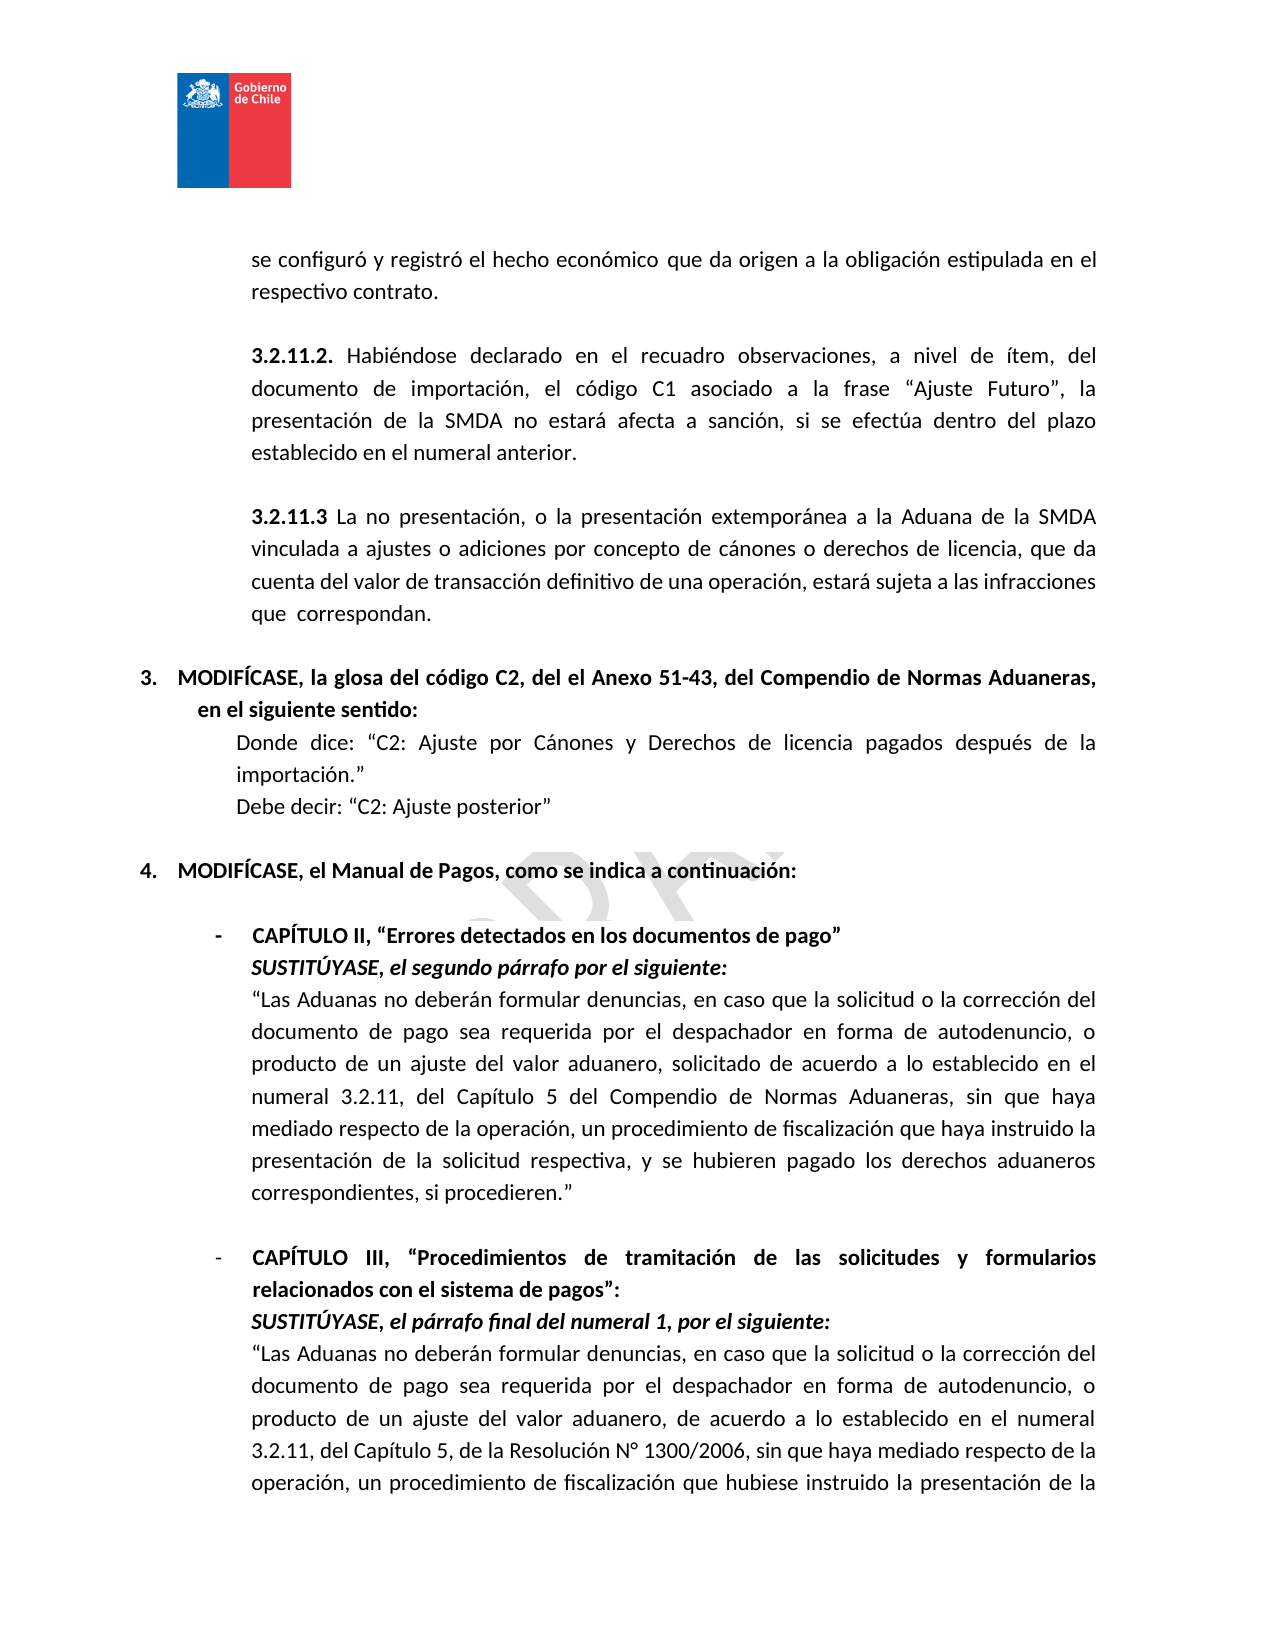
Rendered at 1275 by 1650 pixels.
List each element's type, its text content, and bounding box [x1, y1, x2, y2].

text Donde dice: “C2: Ajuste por Cánones y Derechos de licencia pagados después de la importación.” [236, 728, 1098, 788]
text 3.2.11.2. Habiéndose declarado en el recuadro observaciones, a nivel de ítem, del documento de importación, el código C1 asociado a la frase “Ajuste Futuro”, la presentación de la SMDA no estará afecta a sanción, si se efectúa dentro del plazo establecido en el numeral anterior. [251, 341, 1098, 466]
text Debe decir: “C2: Ajuste posterior” [236, 792, 1098, 820]
text SUSTITÚYASE, el párrafo final del numeral 1, por el siguiente: [251, 1307, 1098, 1335]
list MODIFÍCASE, la glosa del código C2, del el Anexo 51-43, del Compendio de Normas Aduaneras, en el siguiente sentido: [140, 663, 1098, 723]
text “Las Aduanas no deberán formular denuncias, en caso que la solicitud o la corrección del documento de pago sea requerida por el despachador en forma de autodenuncio, o producto de un ajuste del valor aduanero, solicitado de acuerdo a lo establecido en el numeral 3.2.11, del Capítulo 5 del Compendio de Normas Aduaneras, sin que haya mediado respecto de la operación, un procedimiento de fiscalización que haya instruido la presentación de la solicitud respectiva, y se hubieren pagado los derechos aduaneros correspondientes, si procedieren.” [251, 985, 1098, 1206]
list MODIFÍCASE, el Manual de Pagos, como se indica a continuación: [140, 856, 1098, 884]
list CAPÍTULO II, “Errores detectados en los documentos de pago” [215, 921, 1098, 949]
text SUSTITÚYASE, el segundo párrafo por el siguiente: [251, 953, 1098, 981]
picture [177, 73, 292, 188]
list CAPÍTULO III, “Procedimientos de tramitación de las solicitudes y formularios relacionados con el sistema de pagos”: [215, 1243, 1098, 1303]
text 3.2.11.3 La no presentación, o la presentación extemporánea a la Aduana de la SMDA vinculada a ajustes o adiciones por concepto de cánones o derechos de licencia, que da cuenta del valor de transacción definitivo de una operación, estará sujeta a las infracciones que correspondan. [251, 502, 1098, 627]
